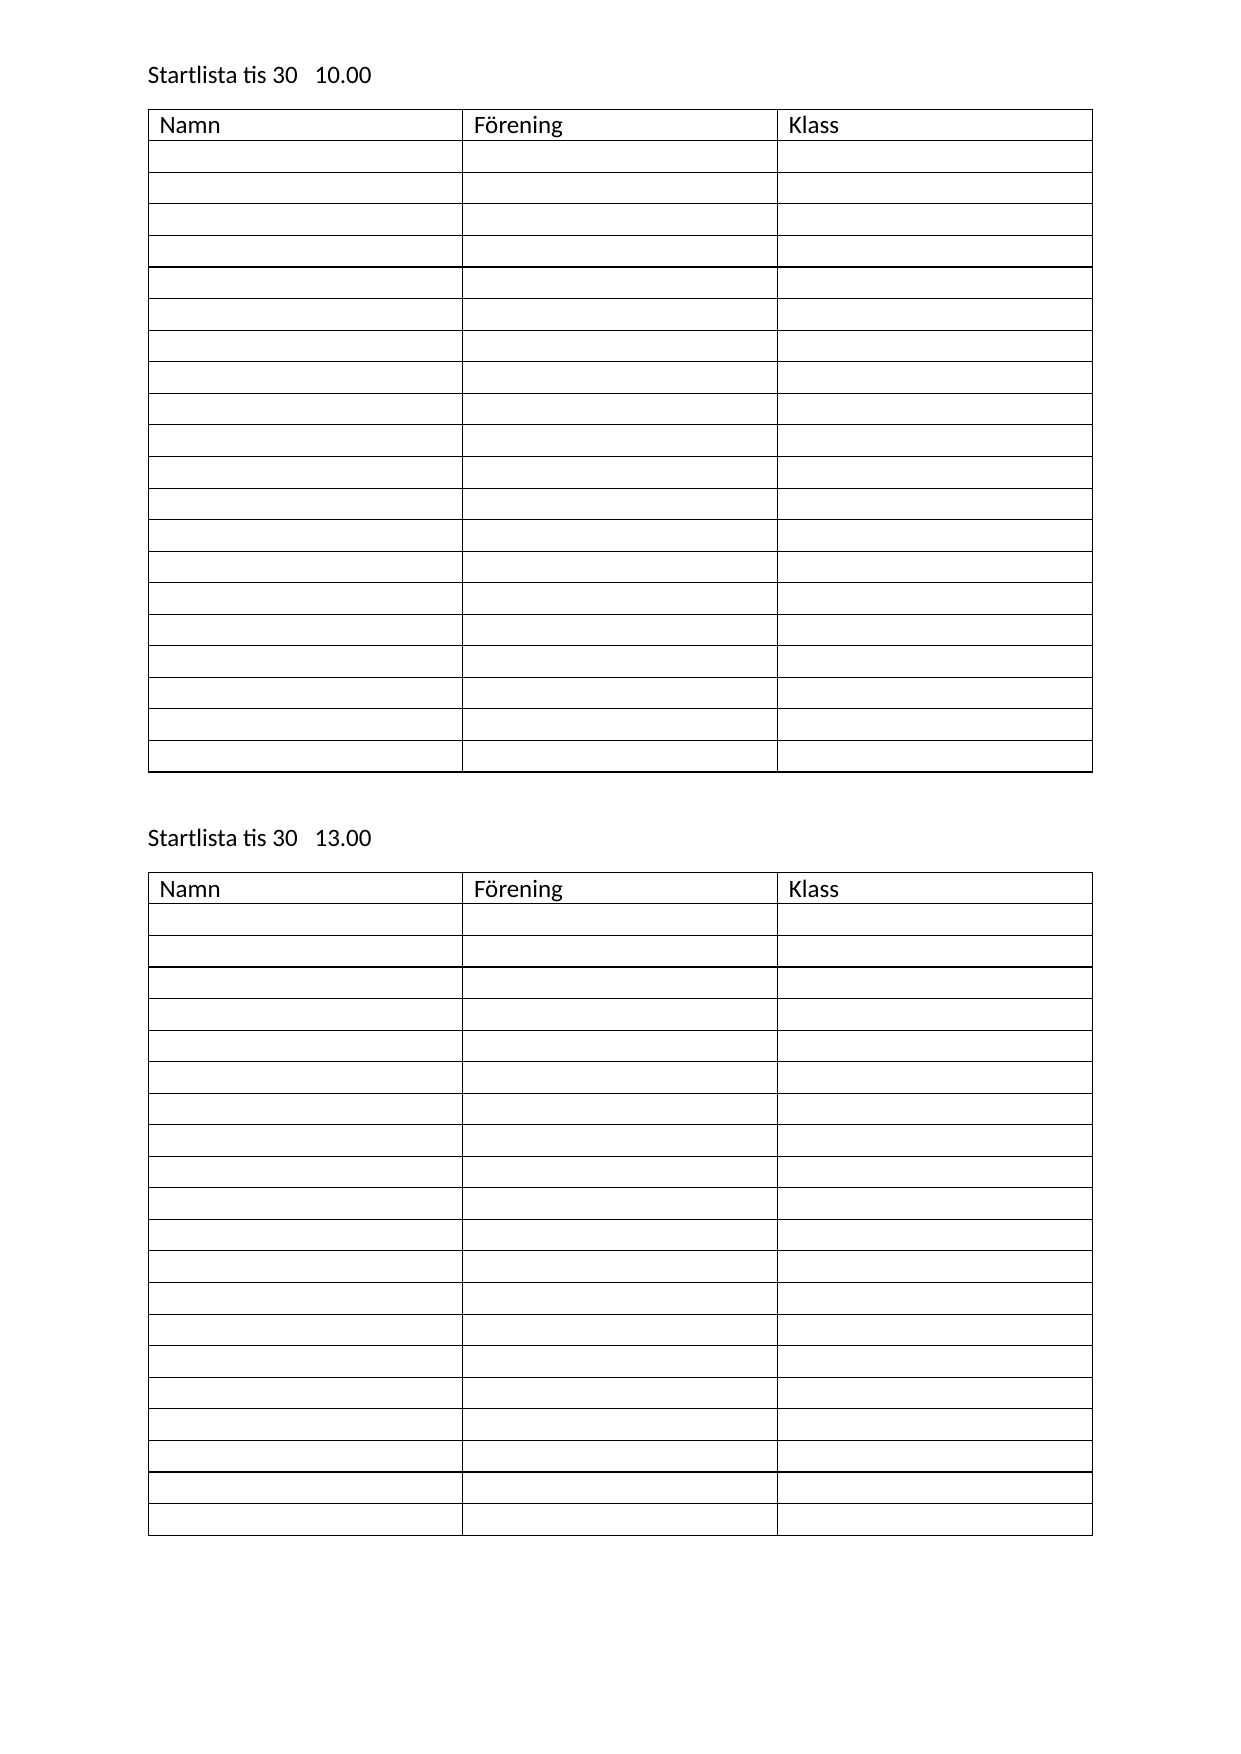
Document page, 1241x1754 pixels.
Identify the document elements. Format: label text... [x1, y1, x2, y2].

table_cell [778, 583, 1092, 614]
table_cell [149, 646, 462, 677]
table_cell [778, 331, 1092, 361]
table_cell [778, 1504, 1092, 1534]
table_cell [778, 141, 1092, 172]
table_cell [463, 1220, 777, 1250]
table_cell [463, 1062, 777, 1093]
table_cell [149, 236, 462, 266]
table_cell [778, 362, 1092, 393]
table_cell [149, 999, 462, 1029]
table_cell [463, 741, 777, 771]
table_cell [149, 457, 462, 487]
table_cell [149, 204, 462, 235]
table_cell [149, 520, 462, 551]
table_cell [778, 741, 1092, 771]
table_cell [149, 141, 462, 172]
table_cell [463, 968, 777, 998]
table_cell [778, 457, 1092, 487]
table_cell [463, 394, 777, 424]
table_cell [778, 173, 1092, 203]
table_cell [778, 678, 1092, 708]
table_cell [778, 1378, 1092, 1408]
table_cell [463, 1441, 777, 1471]
table_cell [463, 1378, 777, 1408]
table_cell [463, 173, 777, 203]
table_cell [149, 1188, 462, 1219]
table_cell [778, 552, 1092, 582]
table_cell [778, 1409, 1092, 1440]
table_cell [149, 678, 462, 708]
table_cell [463, 331, 777, 361]
table_header Klass [778, 873, 1092, 903]
table_cell [149, 362, 462, 393]
table_cell [463, 489, 777, 519]
table_cell [463, 1157, 777, 1187]
table_cell [463, 1409, 777, 1440]
table_cell [149, 1031, 462, 1061]
table_cell [778, 236, 1092, 266]
table_cell [149, 268, 462, 298]
table_cell [149, 1409, 462, 1440]
table_cell [778, 1188, 1092, 1219]
table_cell [778, 520, 1092, 551]
table_cell [463, 141, 777, 172]
table_cell [463, 904, 777, 935]
table_cell [463, 204, 777, 235]
table_cell [149, 394, 462, 424]
table_cell [149, 936, 462, 966]
table_cell [463, 268, 777, 298]
table_cell [149, 1441, 462, 1471]
table_cell [463, 520, 777, 551]
table_cell [149, 1346, 462, 1377]
table_cell [778, 1346, 1092, 1377]
table_cell [149, 331, 462, 361]
table_cell [149, 615, 462, 645]
table_cell [778, 1157, 1092, 1187]
table_header Namn [149, 110, 462, 140]
table_cell [778, 1283, 1092, 1313]
table_cell [463, 457, 777, 487]
table_cell [463, 425, 777, 456]
table_cell [463, 999, 777, 1029]
table_cell [149, 552, 462, 582]
table_cell [463, 646, 777, 677]
table_cell [463, 1504, 777, 1534]
table_header Förening [463, 873, 777, 903]
table_cell [463, 362, 777, 393]
table_cell [778, 1441, 1092, 1471]
table_cell [778, 1315, 1092, 1345]
table_cell [778, 394, 1092, 424]
table_cell [463, 1251, 777, 1282]
table_cell [149, 968, 462, 998]
table_cell [778, 1062, 1092, 1093]
table_cell [149, 489, 462, 519]
text Startlista tis 30 10.00 [148, 59, 1093, 89]
table_cell [463, 709, 777, 740]
table_cell [149, 1125, 462, 1156]
table_cell [778, 709, 1092, 740]
table_cell [778, 1094, 1092, 1124]
table_cell [778, 299, 1092, 329]
table_cell [778, 999, 1092, 1029]
table_cell [463, 299, 777, 329]
table_cell [778, 936, 1092, 966]
table_cell [149, 173, 462, 203]
table_cell [463, 552, 777, 582]
table_cell [149, 1378, 462, 1408]
table_cell [778, 904, 1092, 935]
table_cell [463, 678, 777, 708]
table_cell [149, 1094, 462, 1124]
table_cell [778, 1031, 1092, 1061]
table_cell [463, 583, 777, 614]
table_cell [778, 489, 1092, 519]
table_cell [149, 709, 462, 740]
table_cell [463, 1346, 777, 1377]
table_cell [149, 1315, 462, 1345]
table_cell [463, 1125, 777, 1156]
table_cell [149, 1473, 462, 1503]
table_cell [463, 1283, 777, 1313]
table_cell [778, 425, 1092, 456]
table_header Namn [149, 873, 462, 903]
table_cell [149, 1157, 462, 1187]
table_cell [778, 204, 1092, 235]
table_cell [149, 299, 462, 329]
table_cell [149, 904, 462, 935]
table_cell [778, 268, 1092, 298]
table_cell [463, 615, 777, 645]
table_cell [149, 583, 462, 614]
table_cell [778, 1125, 1092, 1156]
text Startlista tis 30 13.00 [148, 822, 1093, 853]
table_cell [778, 646, 1092, 677]
table_cell [463, 936, 777, 966]
table_cell [778, 1251, 1092, 1282]
table_cell [463, 1315, 777, 1345]
table_cell [149, 1062, 462, 1093]
table_cell [778, 1473, 1092, 1503]
table_header Förening [463, 110, 777, 140]
table_cell [149, 741, 462, 771]
table_header Klass [778, 110, 1092, 140]
table_cell [149, 1220, 462, 1250]
table_cell [778, 615, 1092, 645]
table_cell [463, 1188, 777, 1219]
table_cell [463, 1473, 777, 1503]
table_cell [149, 425, 462, 456]
table_cell [149, 1251, 462, 1282]
table_cell [149, 1283, 462, 1313]
table_cell [463, 236, 777, 266]
table_cell [463, 1094, 777, 1124]
table_cell [778, 968, 1092, 998]
table_cell [463, 1031, 777, 1061]
table_cell [778, 1220, 1092, 1250]
table_cell [149, 1504, 462, 1534]
